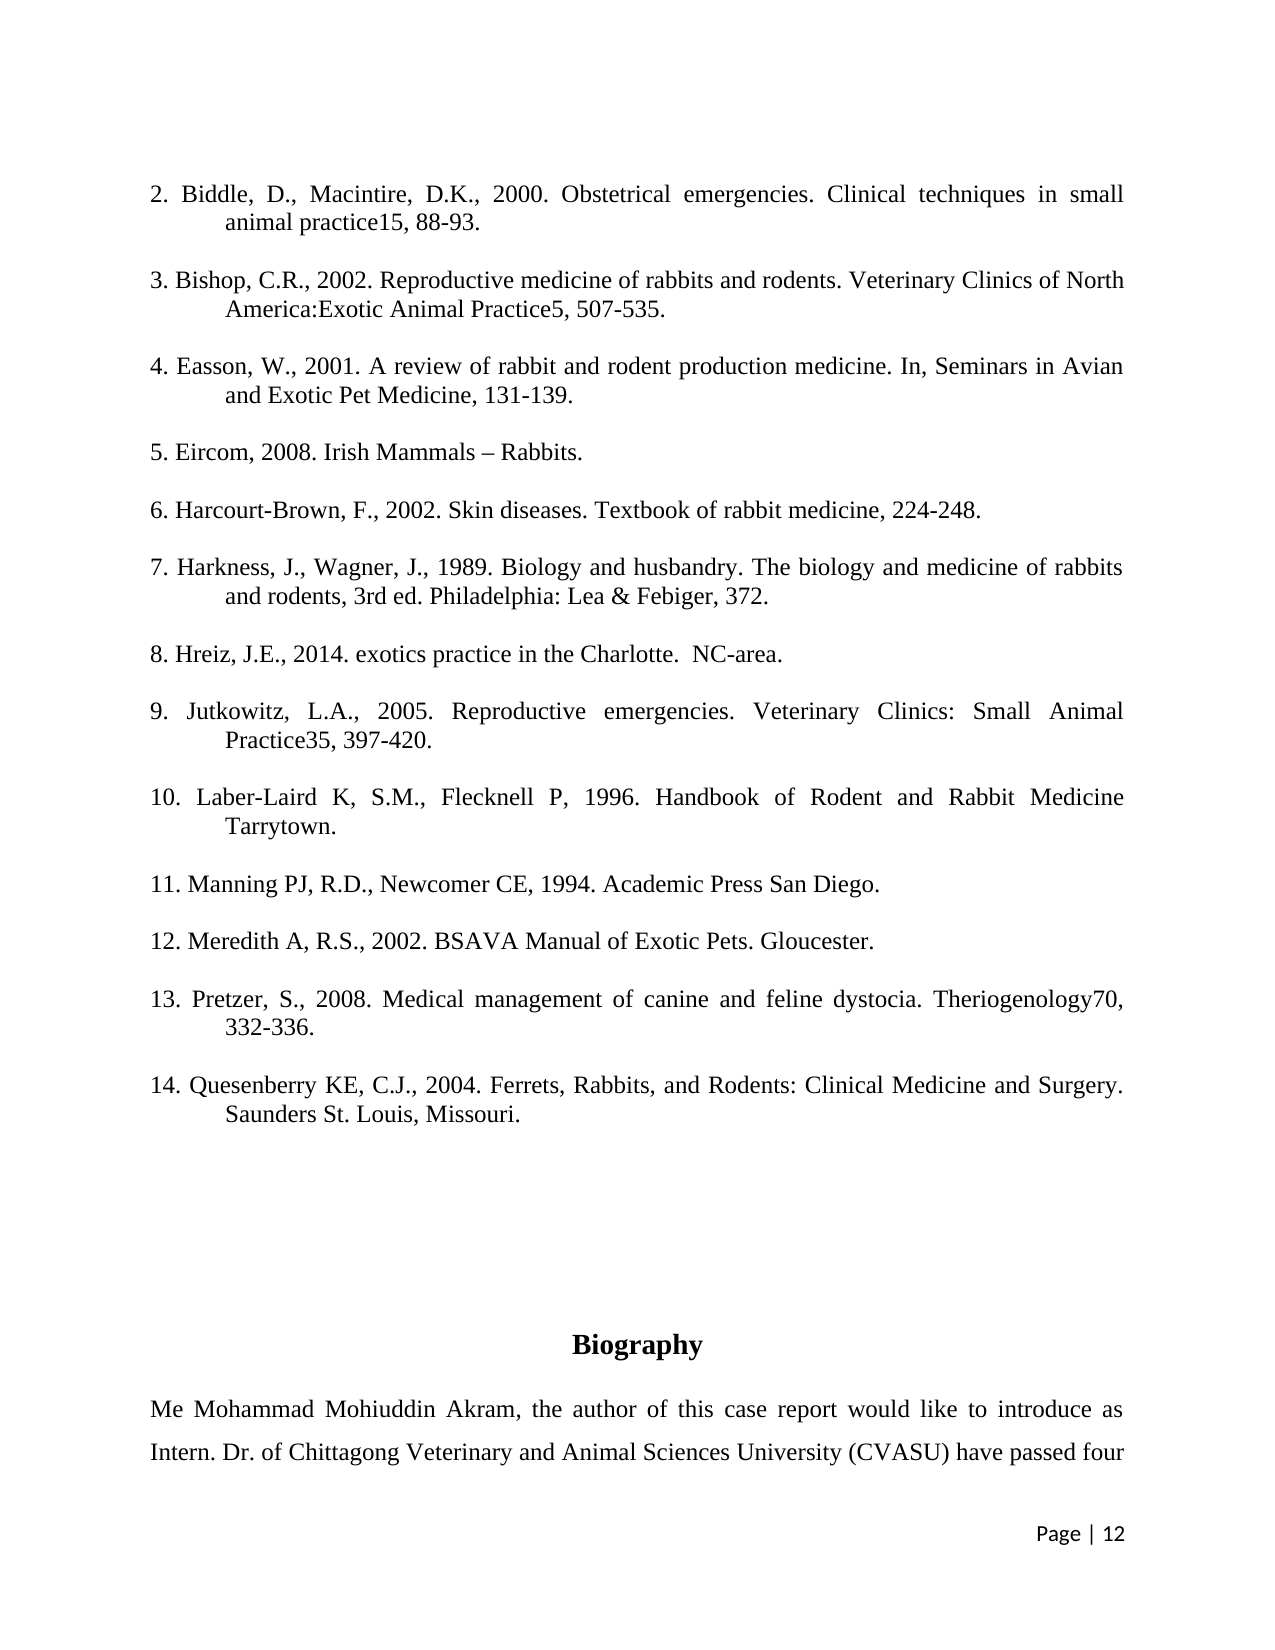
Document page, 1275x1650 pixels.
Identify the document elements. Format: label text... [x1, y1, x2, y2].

text 3. Bishop, C.R., 2002. Reproductive medicine of rabbits and rodents. Veterinary Clinics of North America:Exotic Animal Practice5, 507-535. [150, 265, 1125, 322]
text 12. Meredith A, R.S., 2002. BSAVA Manual of Exotic Pets. Gloucester. [150, 926, 1125, 955]
text 6. Harcourt-Brown, F., 2002. Skin diseases. Textbook of rabbit medicine, 224-248. [150, 495, 1125, 524]
text 13. Pretzer, S., 2008. Medical management of canine and feline dystocia. Theriogenology70, 332-336. [150, 984, 1125, 1041]
text 14. Quesenberry KE, C.J., 2004. Ferrets, Rabbits, and Rodents: Clinical Medicine and Surgery. Saunders St. Louis, Missouri. [150, 1070, 1125, 1127]
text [150, 1394, 1125, 1466]
text 2. Biddle, D., Macintire, D.K., 2000. Obstetrical emergencies. Clinical techniques in small animal practice15, 88-93. [150, 179, 1125, 236]
text 11. Manning PJ, R.D., Newcomer CE, 1994. Academic Press San Diego. [150, 869, 1125, 897]
text 8. Hreiz, J.E., 2014. exotics practice in the Charlotte. NC-area. [150, 639, 1125, 667]
text 10. Laber-Laird K, S.M., Flecknell P, 1996. Handbook of Rodent and Rabbit Medicine Tarrytown. [150, 782, 1125, 840]
text 4. Easson, W., 2001. A review of rabbit and rodent production medicine. In, Seminars in Avian and Exotic Pet Medicine, 131-139. [150, 351, 1125, 409]
text 7. Harkness, J., Wagner, J., 1989. Biology and husbandry. The biology and medicine of rabbits and rodents, 3rd ed. Philadelphia: Lea & Febiger, 372. [150, 552, 1125, 610]
text 9. Jutkowitz, L.A., 2005. Reproductive emergencies. Veterinary Clinics: Small Animal Practice35, 397-420. [150, 696, 1125, 754]
text 5. Eircom, 2008. Irish Mammals – Rabbits. [150, 437, 1125, 466]
text Biography [150, 1327, 1125, 1361]
